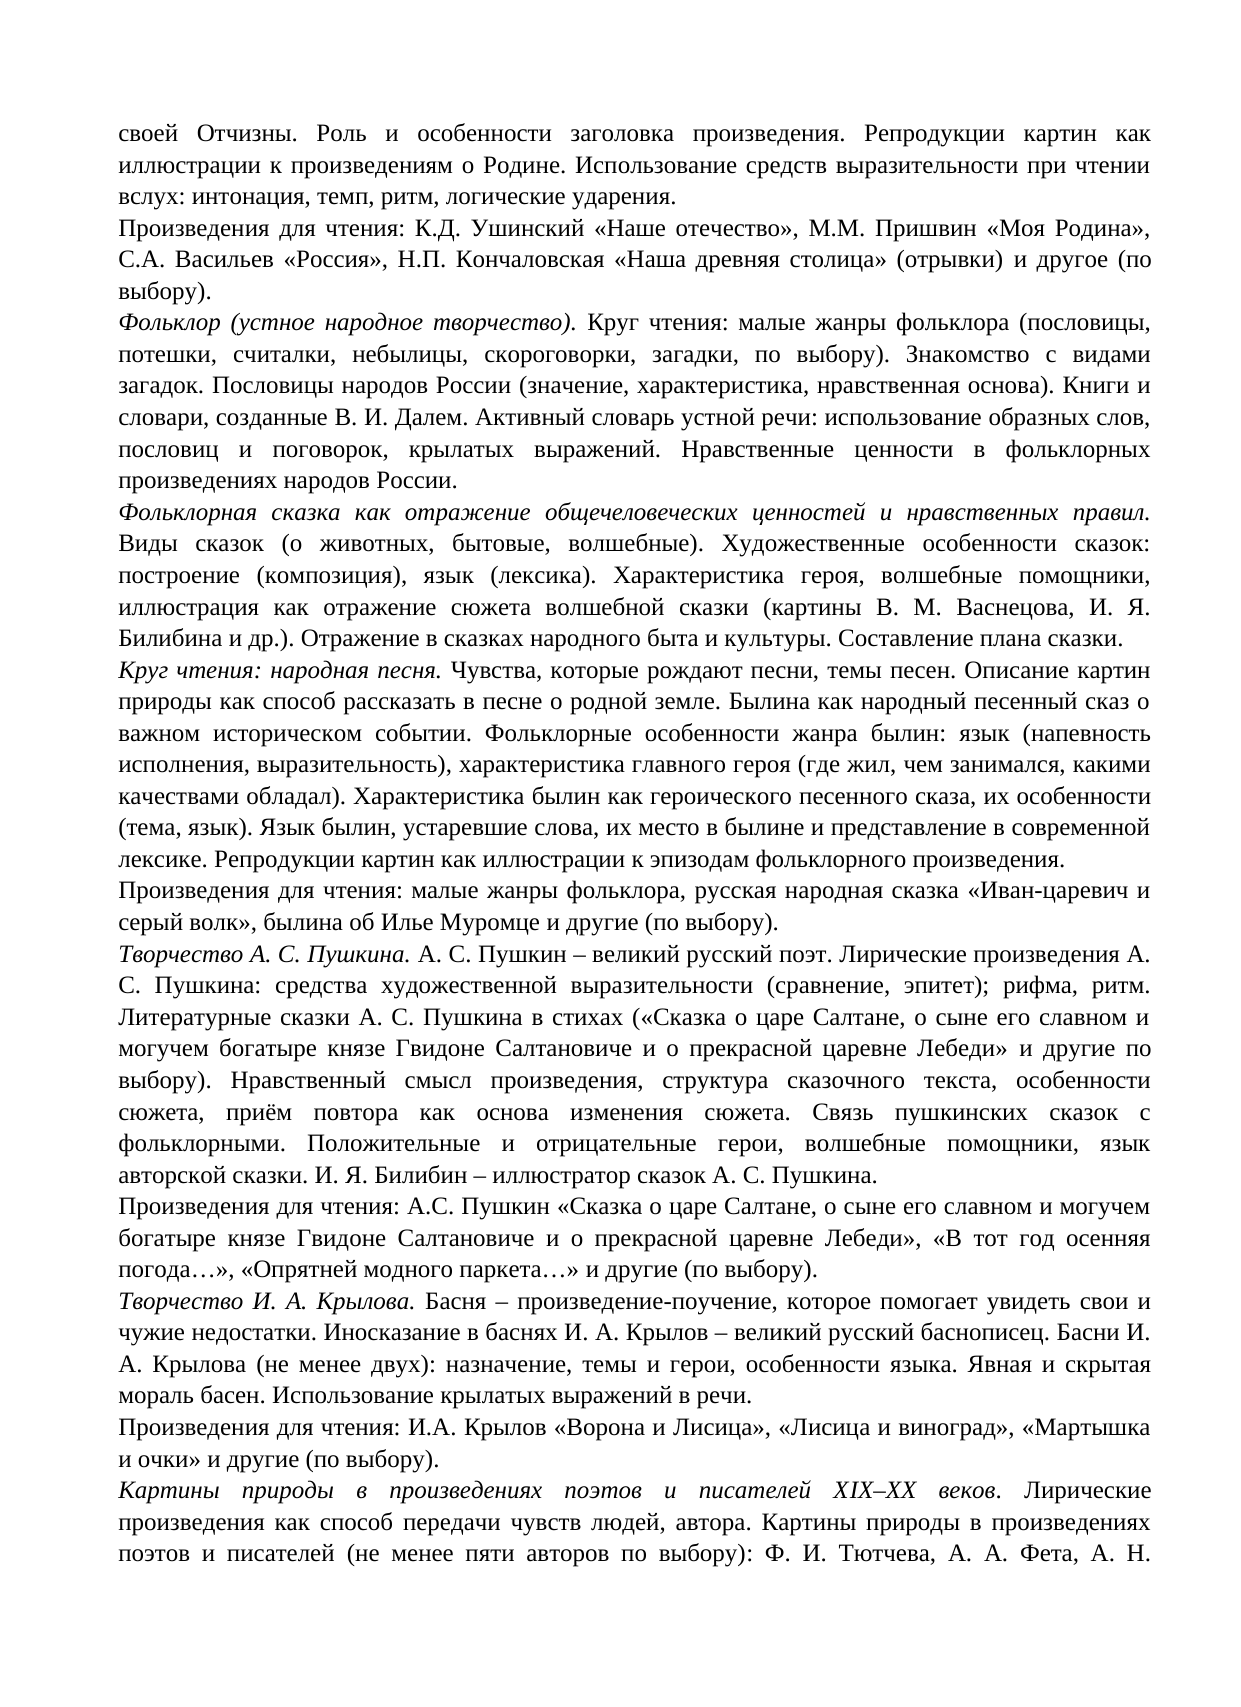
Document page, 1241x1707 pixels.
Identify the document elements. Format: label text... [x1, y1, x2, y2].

text Произведения для чтения: А.С. Пушкин «Сказка о царе Салтане, о сыне его славном и могучем богатыре князе Гвидоне Салтановиче и о прекрасной царевне Лебеди», «В тот год осенняя погода…», «Опрятней модного паркета…» ‌и другие (по выбору)‌. [118, 1191, 1152, 1283]
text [118, 1475, 1152, 1567]
text Фольклор (устное народное творчество). Круг чтения: малые жанры фольклора (пословицы, потешки, считалки, небылицы, скороговорки, загадки, по выбору). Знакомство с видами загадок. Пословицы народов России (значение, характеристика, нравственная основа). Книги и словари, созданные В. И. Далем. Активный словарь устной речи: использование образных слов, пословиц и поговорок, крылатых выражений. Нравственные ценности в фольклорных произведениях народов России. [118, 307, 1152, 494]
text Произведения для чтения: малые жанры фольклора, русская народная сказка «Иван-царевич и серый волк», былина об Илье Муромце ‌и другие (по выбору)‌. [118, 876, 1152, 936]
text Произведения для чтения: К.Д. Ушинский «Наше отечество», М.М. Пришвин «Моя Родина», С.А. Васильев «Россия», Н.П. Кончаловская «Наша древняя столица» (отрывки) ‌и другое (по выбору)‌. [118, 213, 1152, 305]
text Творчество А. С. Пушкина. А. С. Пушкин – великий русский поэт. Лирические произведения А. С. Пушкина: средства художественной выразительности (сравнение, эпитет); рифма, ритм. Литературные сказки А. С. Пушкина в стихах («Сказка о царе Салтане, о сыне его славном и могучем богатыре князе Гвидоне Салтановиче и о прекрасной царевне Лебеди» ‌и другие по выбору)‌. Нравственный смысл произведения, структура сказочного текста, особенности сюжета, приём повтора как основа изменения сюжета. Связь пушкинских сказок с фольклорными. Положительные и отрицательные герои, волшебные помощники, язык авторской сказки. И. Я. Билибин – иллюстратор сказок А. С. Пушкина. [118, 939, 1152, 1188]
text Произведения для чтения: И.А. Крылов «Ворона и Лисица», «Лисица и виноград», «Мартышка и очки» ‌и другие (по выбору)‌. [118, 1412, 1152, 1472]
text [118, 118, 1152, 210]
text Творчество И. А. Крылова. Басня – произведение-поучение, которое помогает увидеть свои и чужие недостатки. Иносказание в баснях И. А. Крылов – великий русский баснописец. Басни И. А. Крылова ‌(не менее двух)‌: назначение, темы и герои, особенности языка. Явная и скрытая мораль басен. Использование крылатых выражений в речи. [118, 1286, 1152, 1409]
text Фольклорная сказка как отражение общечеловеческих ценностей и нравственных правил. Виды сказок (о животных, бытовые, волшебные). Художественные особенности сказок: построение (композиция), язык (лексика). Характеристика героя, волшебные помощники, иллюстрация как отражение сюжета волшебной сказки (картины В. М. Васнецова, И. Я. Билибина ‌и др.)‌. Отражение в сказках народного быта и культуры. Составление плана сказки. [118, 497, 1152, 652]
text Круг чтения: народная песня. Чувства, которые рождают песни, темы песен. Описание картин природы как способ рассказать в песне о родной земле. Былина как народный песенный сказ о важном историческом событии. Фольклорные особенности жанра былин: язык (напевность исполнения, выразительность), характеристика главного героя (где жил, чем занимался, какими качествами обладал). Характеристика былин как героического песенного сказа, их особенности (тема, язык). Язык былин, устаревшие слова, их место в былине и представление в современной лексике. Репродукции картин как иллюстрации к эпизодам фольклорного произведения. [118, 655, 1152, 873]
